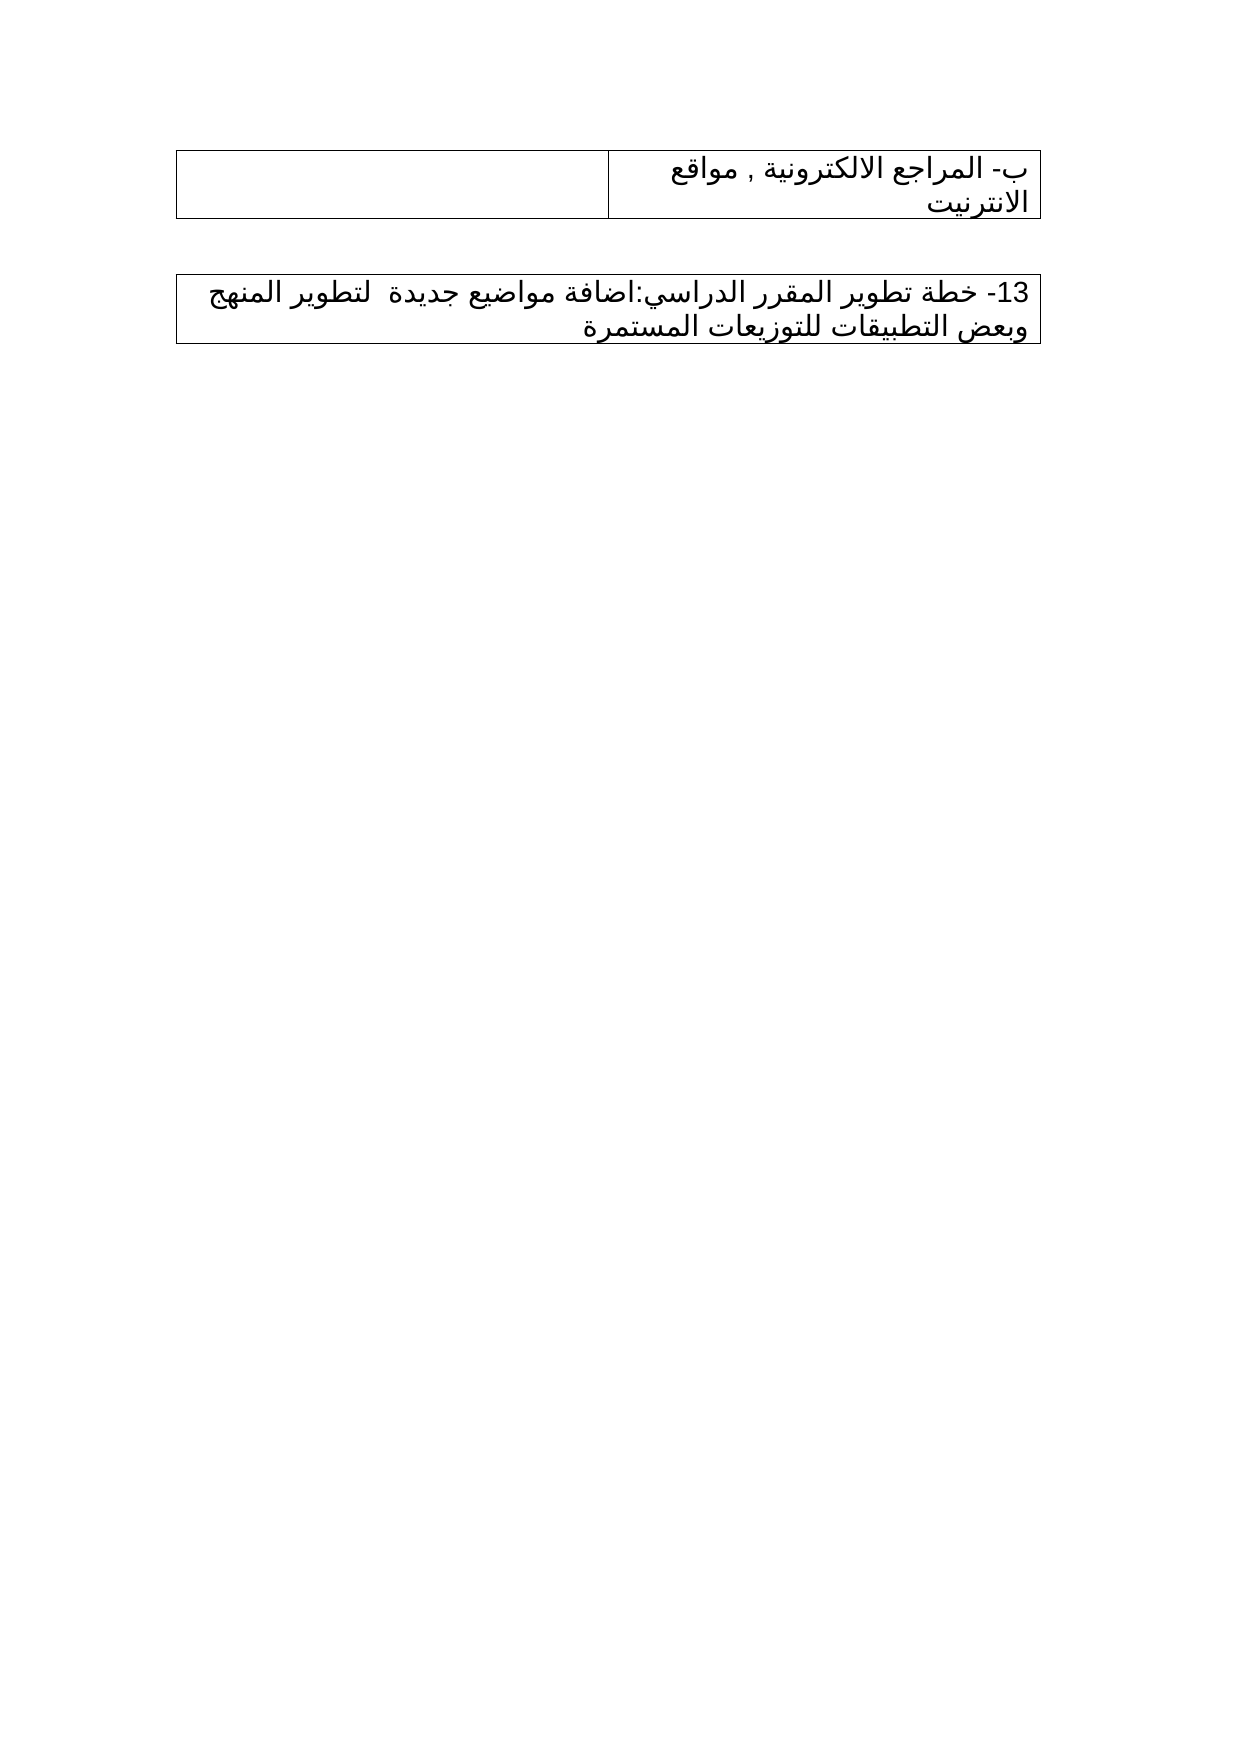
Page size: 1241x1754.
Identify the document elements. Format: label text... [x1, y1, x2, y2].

table_cell ب- المراجع الالكترونية , مواقع الانترنيت [609, 151, 1040, 218]
table_header 13- خطة تطوير المقرر الدراسي:اضافة مواضيع جديدة لتطوير المنهج وبعض التطبيقات للتوزيعات المستمرة [177, 275, 1040, 342]
table_cell [177, 151, 608, 218]
